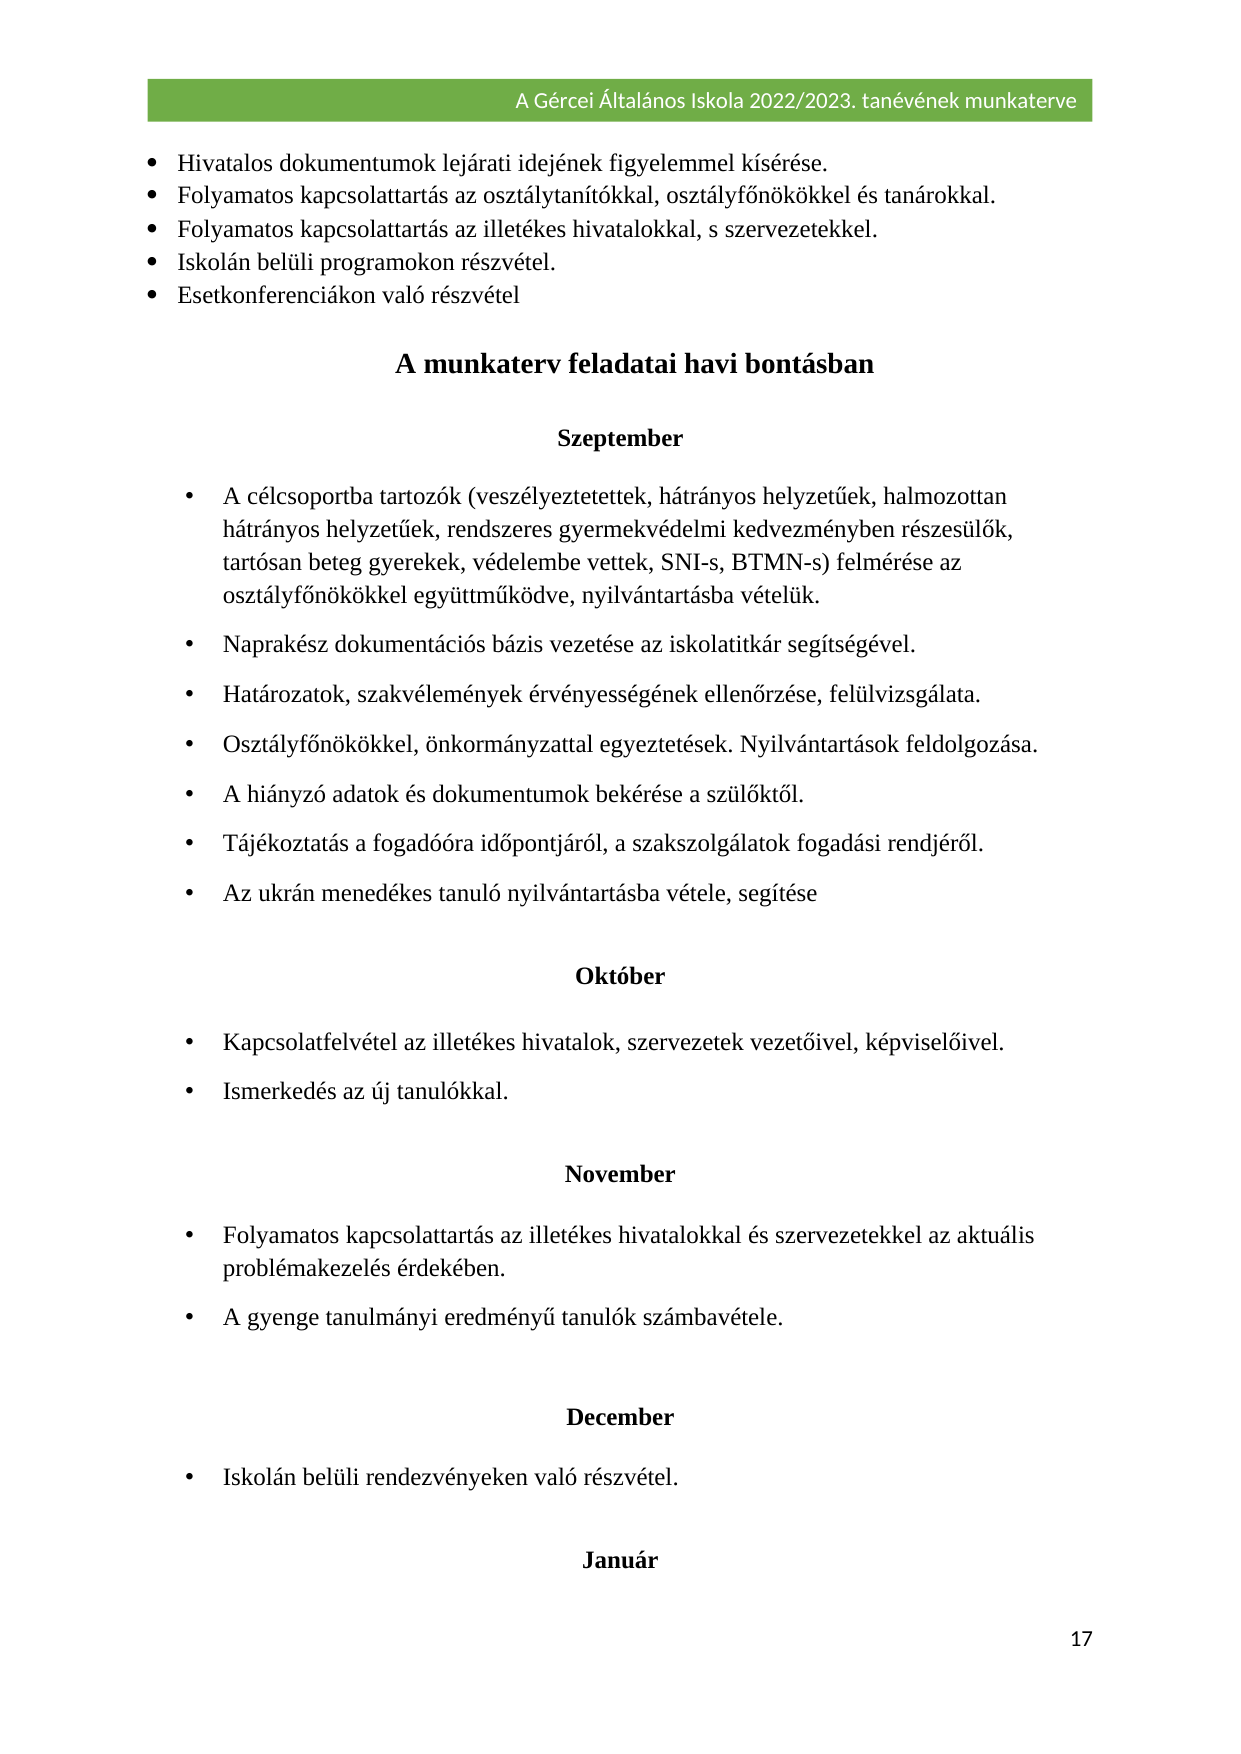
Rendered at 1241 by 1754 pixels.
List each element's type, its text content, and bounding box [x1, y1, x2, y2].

text December [148, 1402, 1093, 1430]
list Osztályfőnökökkel, önkormányzattal egyeztetések. Nyilvántartások feldolgozása. [185, 729, 1093, 758]
list Iskolán belüli programokon részvétel. [148, 247, 1093, 275]
list Folyamatos kapcsolattartás az osztálytanítókkal, osztályfőnökökkel és tanárokkal. [148, 181, 1093, 209]
list Folyamatos kapcsolattartás az illetékes hivatalokkal, s szervezetekkel. [148, 214, 1093, 242]
text A munkaterv feladatai havi bontásban [177, 346, 1093, 379]
list Naprakész dokumentációs bázis vezetése az iskolatitkár segítségével. [185, 629, 1093, 658]
list Az ukrán menedékes tanuló nyilvántartásba vétele, segítése [185, 878, 1093, 907]
list Esetkonferenciákon való részvétel [148, 280, 1093, 308]
text November [148, 1159, 1093, 1188]
list Határozatok, szakvélemények érvényességének ellenőrzése, felülvizsgálata. [185, 679, 1093, 708]
list A gyenge tanulmányi eredményű tanulók számbavétele. [185, 1302, 1093, 1331]
text Szeptember [148, 423, 1093, 452]
list Kapcsolatfelvétel az illetékes hivatalok, szervezetek vezetőivel, képviselőivel. [185, 1027, 1093, 1056]
list A hiányzó adatok és dokumentumok bekérése a szülőktől. [185, 779, 1093, 807]
text Október [148, 961, 1093, 989]
list Hivatalos dokumentumok lejárati idejének figyelemmel kísérése. [148, 148, 1093, 176]
list Folyamatos kapcsolattartás az illetékes hivatalokkal és szervezetekkel az aktuális problémakezelés érdekében. [185, 1220, 1093, 1282]
list Iskolán belüli rendezvényeken való részvétel. [185, 1462, 1093, 1491]
text Január [148, 1545, 1093, 1574]
list Ismerkedés az új tanulókkal. [185, 1076, 1093, 1105]
list A célcsoportba tartozók (veszélyeztetettek, hátrányos helyzetűek, halmozottan hátrányos helyzetűek, rendszeres gyermekvédelmi kedvezményben részesülők, tartósan beteg gyerekek, védelembe vettek, SNI-s, BTMN-s) felmérése az osztályfőnökökkel együttműködve, nyilvántartásba vételük. [185, 481, 1093, 609]
list Tájékoztatás a fogadóóra időpontjáról, a szakszolgálatok fogadási rendjéről. [185, 828, 1093, 857]
